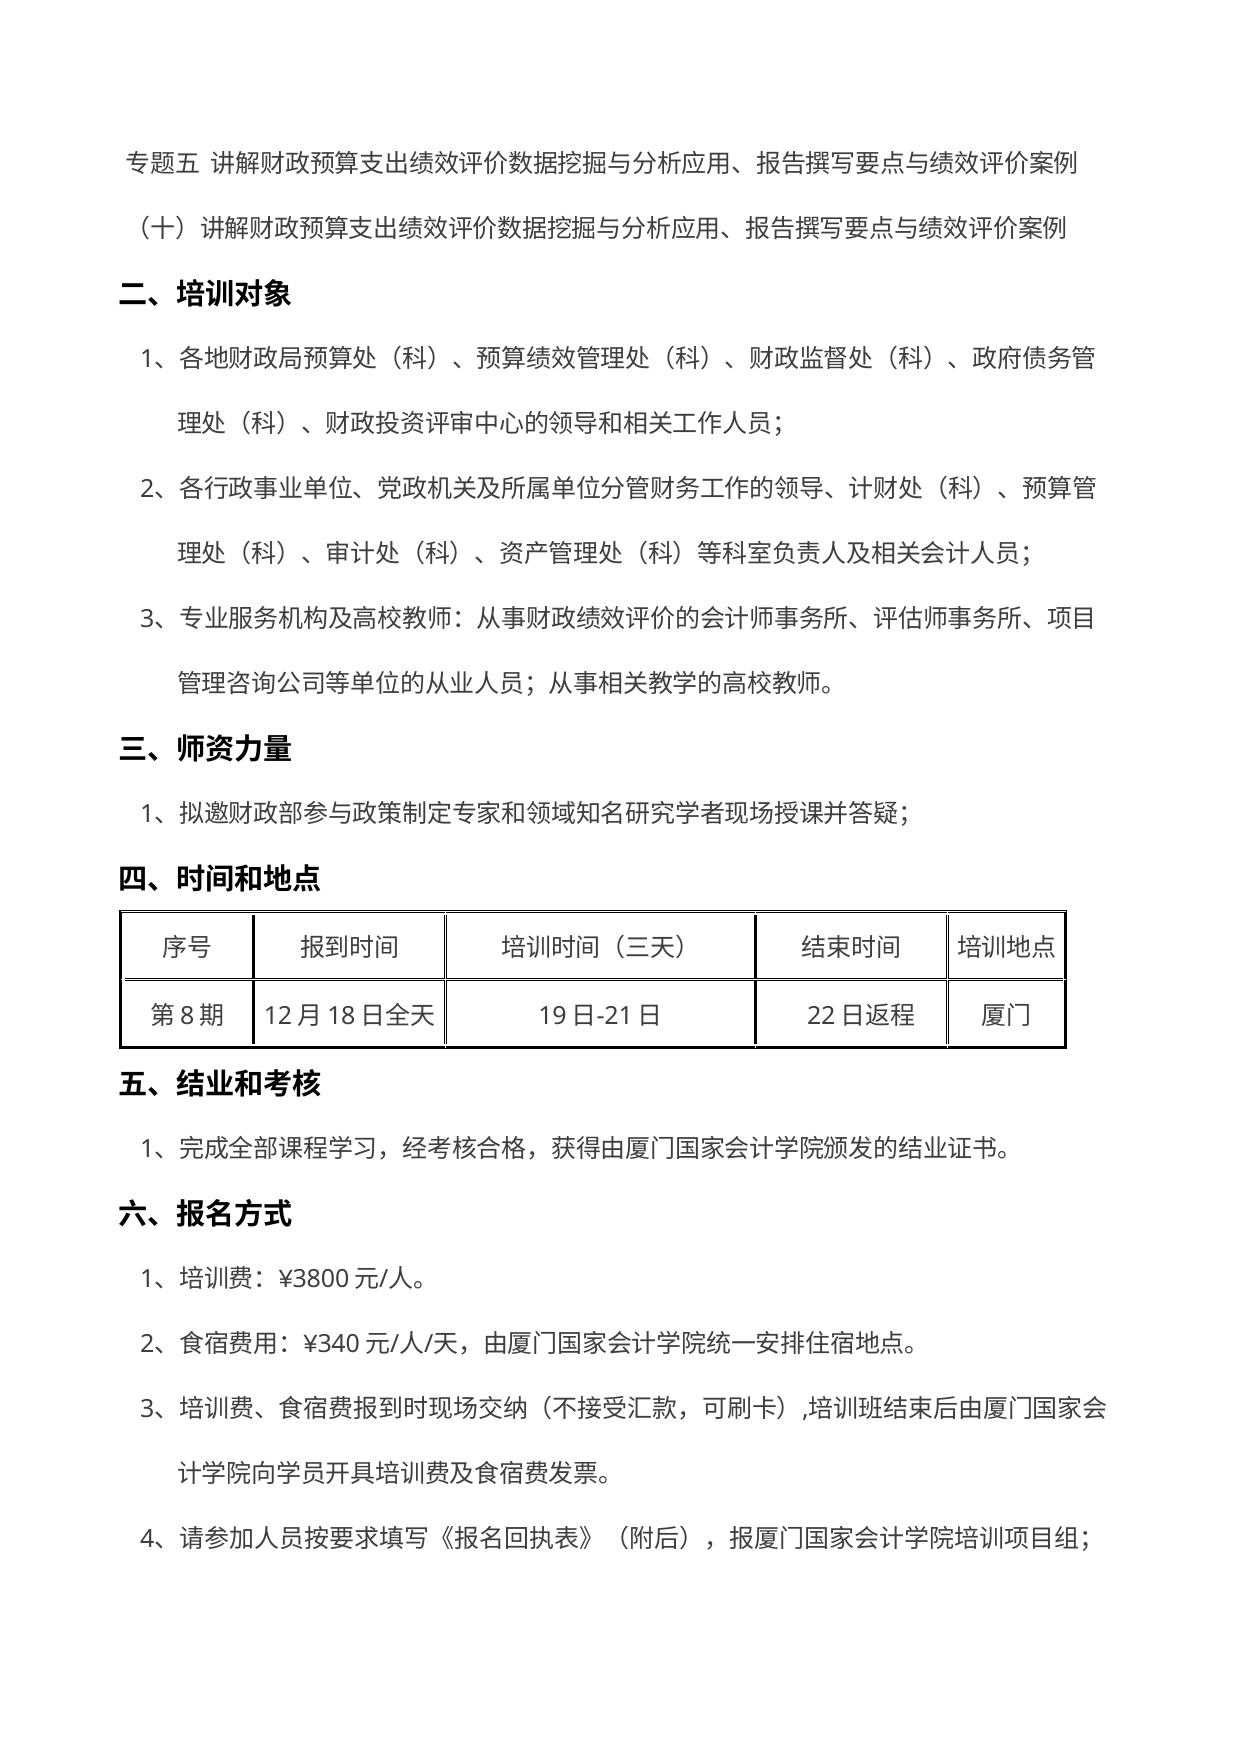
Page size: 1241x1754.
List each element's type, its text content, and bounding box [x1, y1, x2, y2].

table_header 报到时间 [253, 913, 446, 978]
text 三、师资力量 [118, 714, 1107, 779]
text 六、报名方式 [118, 1179, 1107, 1244]
text 二、培训对象 [118, 259, 1107, 324]
text 五、结业和考核 [118, 1049, 1107, 1114]
text （十）讲解财政预算支出绩效评价数据挖掘与分析应用、报告撰写要点与绩效评价案例 [125, 194, 1107, 259]
table_cell 厦门 [948, 978, 1066, 1046]
text 1、拟邀财政部参与政策制定专家和领域知名研究学者现场授课并答疑； [140, 779, 1107, 844]
table_header 培训时间（三天） [446, 913, 755, 978]
text 1、各地财政局预算处（科）、预算绩效管理处（科）、财政监督处（科）、政府债务管理处（科）、财政投资评审中心的领导和相关工作人员； [140, 324, 1107, 454]
text 1、培训费：¥3800元/人。 [140, 1244, 1107, 1309]
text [140, 1504, 1107, 1569]
table_cell 第8期 [121, 978, 253, 1046]
text 四、时间和地点 [118, 844, 1107, 909]
text 3、培训费、食宿费报到时现场交纳（不接受汇款，可刷卡）,培训班结束后由厦门国家会计学院向学员开具培训费及食宿费发票。 [140, 1374, 1107, 1504]
text 2、各行政事业单位、党政机关及所属单位分管财务工作的领导、计财处（科）、预算管理处（科）、审计处（科）、资产管理处（科）等科室负责人及相关会计人员； [140, 454, 1107, 584]
table_header 结束时间 [755, 913, 947, 978]
table_cell 19日-21日 [446, 981, 755, 1046]
text 2、食宿费用：¥340元/人/天，由厦门国家会计学院统一安排住宿地点。 [140, 1309, 1107, 1374]
table_cell 12月18日全天 [253, 981, 446, 1046]
table_header 序号 [122, 913, 253, 978]
text 专题五 讲解财政预算支出绩效评价数据挖掘与分析应用、报告撰写要点与绩效评价案例 [125, 129, 1107, 194]
text 1、完成全部课程学习，经考核合格，获得由厦门国家会计学院颁发的结业证书。 [140, 1114, 1107, 1179]
table_header 培训地点 [948, 913, 1064, 978]
table_cell 22日返程 [755, 981, 947, 1046]
text 3、专业服务机构及高校教师：从事财政绩效评价的会计师事务所、评估师事务所、项目管理咨询公司等单位的从业人员；从事相关教学的高校教师。 [140, 584, 1107, 714]
